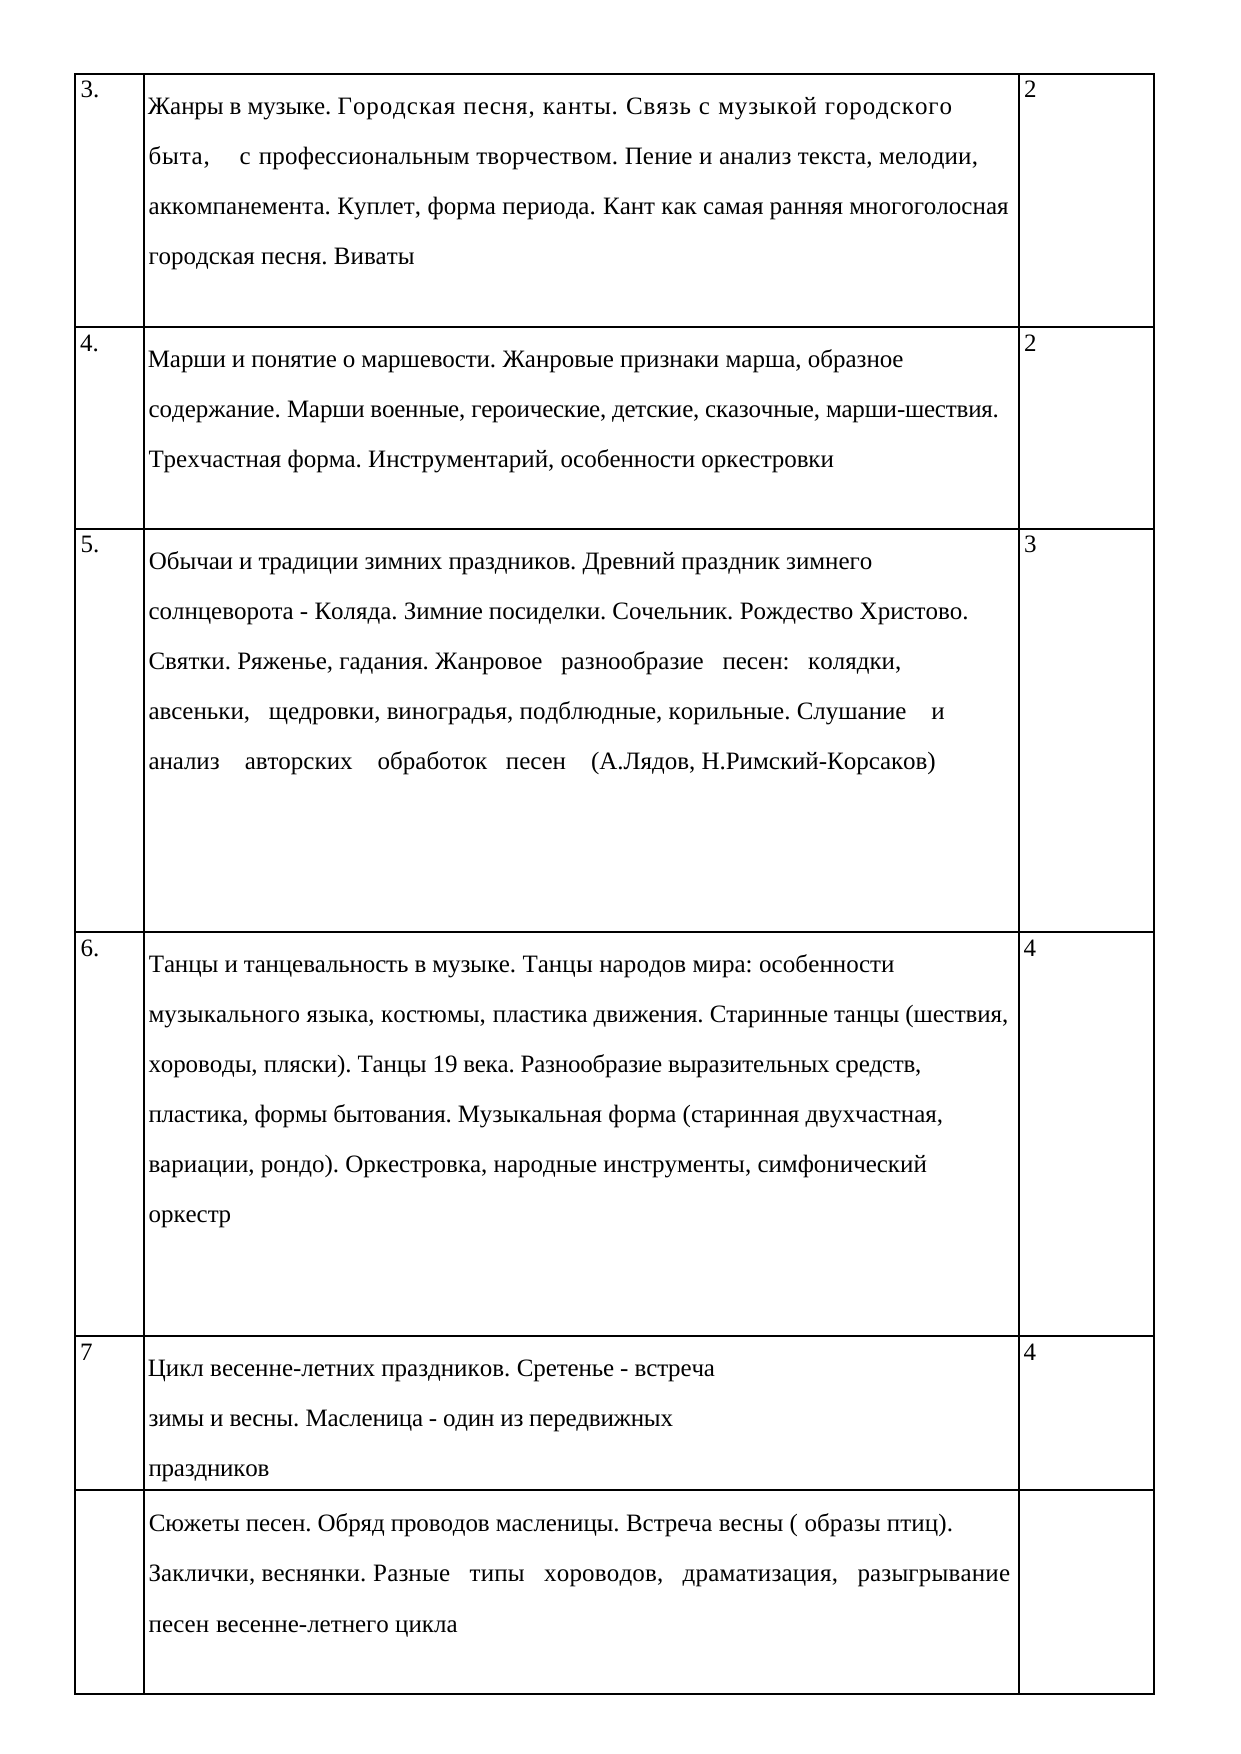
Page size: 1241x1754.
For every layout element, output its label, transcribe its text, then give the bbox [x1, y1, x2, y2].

table_cell 6. [76, 933, 143, 1335]
table_cell 7 [76, 1337, 143, 1489]
table_cell 3 [1020, 530, 1153, 931]
table_cell 4 [1020, 1337, 1153, 1489]
table_cell [76, 1491, 143, 1693]
table_cell Танцы и танцевальность в музыке. Танцы народов мира: особенности музыкального языка, костюмы, пластика движения. Старинные танцы (шествия, хороводы, пляски). Танцы 19 века. Разнообразие выразительных средств, пластика, формы бытования. Музыкальная форма (старинная двухчастная, вариации, рондо). Оркестровка, народные инструменты, симфонический оркестр [145, 933, 1018, 1335]
table_cell Обычаи и традиции зимних праздников. Древний праздник зимнего солнцеворота - Коляда. Зимние посиделки. Сочельник. Рождество Христово. Святки. Ряженье, гадания. Жанровое разнообразие песен: колядки, авсеньки, щедровки, виноградья, подблюдные, корильные. Слушание и анализ авторских обработок песен (А.Лядов, Н.Римский-Корсаков) [145, 530, 1018, 931]
table_cell Сюжеты песен. Обряд проводов масленицы. Встреча весны ( образы птиц). Заклички, веснянки. Разные типы хороводов, драматизация, разыгрывание песен весенне-летнего цикла [145, 1491, 1018, 1693]
table_cell 3. [76, 75, 143, 326]
table_cell 4. [76, 328, 143, 528]
table_cell Марши и понятие о маршевости. Жанровые признаки марша, образное содержание. Марши военные, героические, детские, сказочные, марши-шествия. Трехчастная форма. Инструментарий, особенности оркестровки [145, 328, 1018, 528]
table_cell 5. [76, 530, 143, 931]
table_cell 2 [1020, 328, 1153, 528]
table_cell [1020, 1491, 1153, 1693]
table_cell Цикл весенне-летних праздников. Сретенье - встреча зимы и весны. Масленица - один из передвижных праздников [145, 1337, 1018, 1489]
table_cell 4 [1020, 933, 1153, 1335]
table_cell Жанры в музыке. Городская песня, канты. Связь с музыкой городского быта, с профессиональным творчеством. Пение и анализ текста, мелодии, аккомпанемента. Куплет, форма периода. Кант как самая ранняя многоголосная городская песня. Виваты [145, 75, 1018, 326]
table_cell 2 [1020, 75, 1153, 326]
